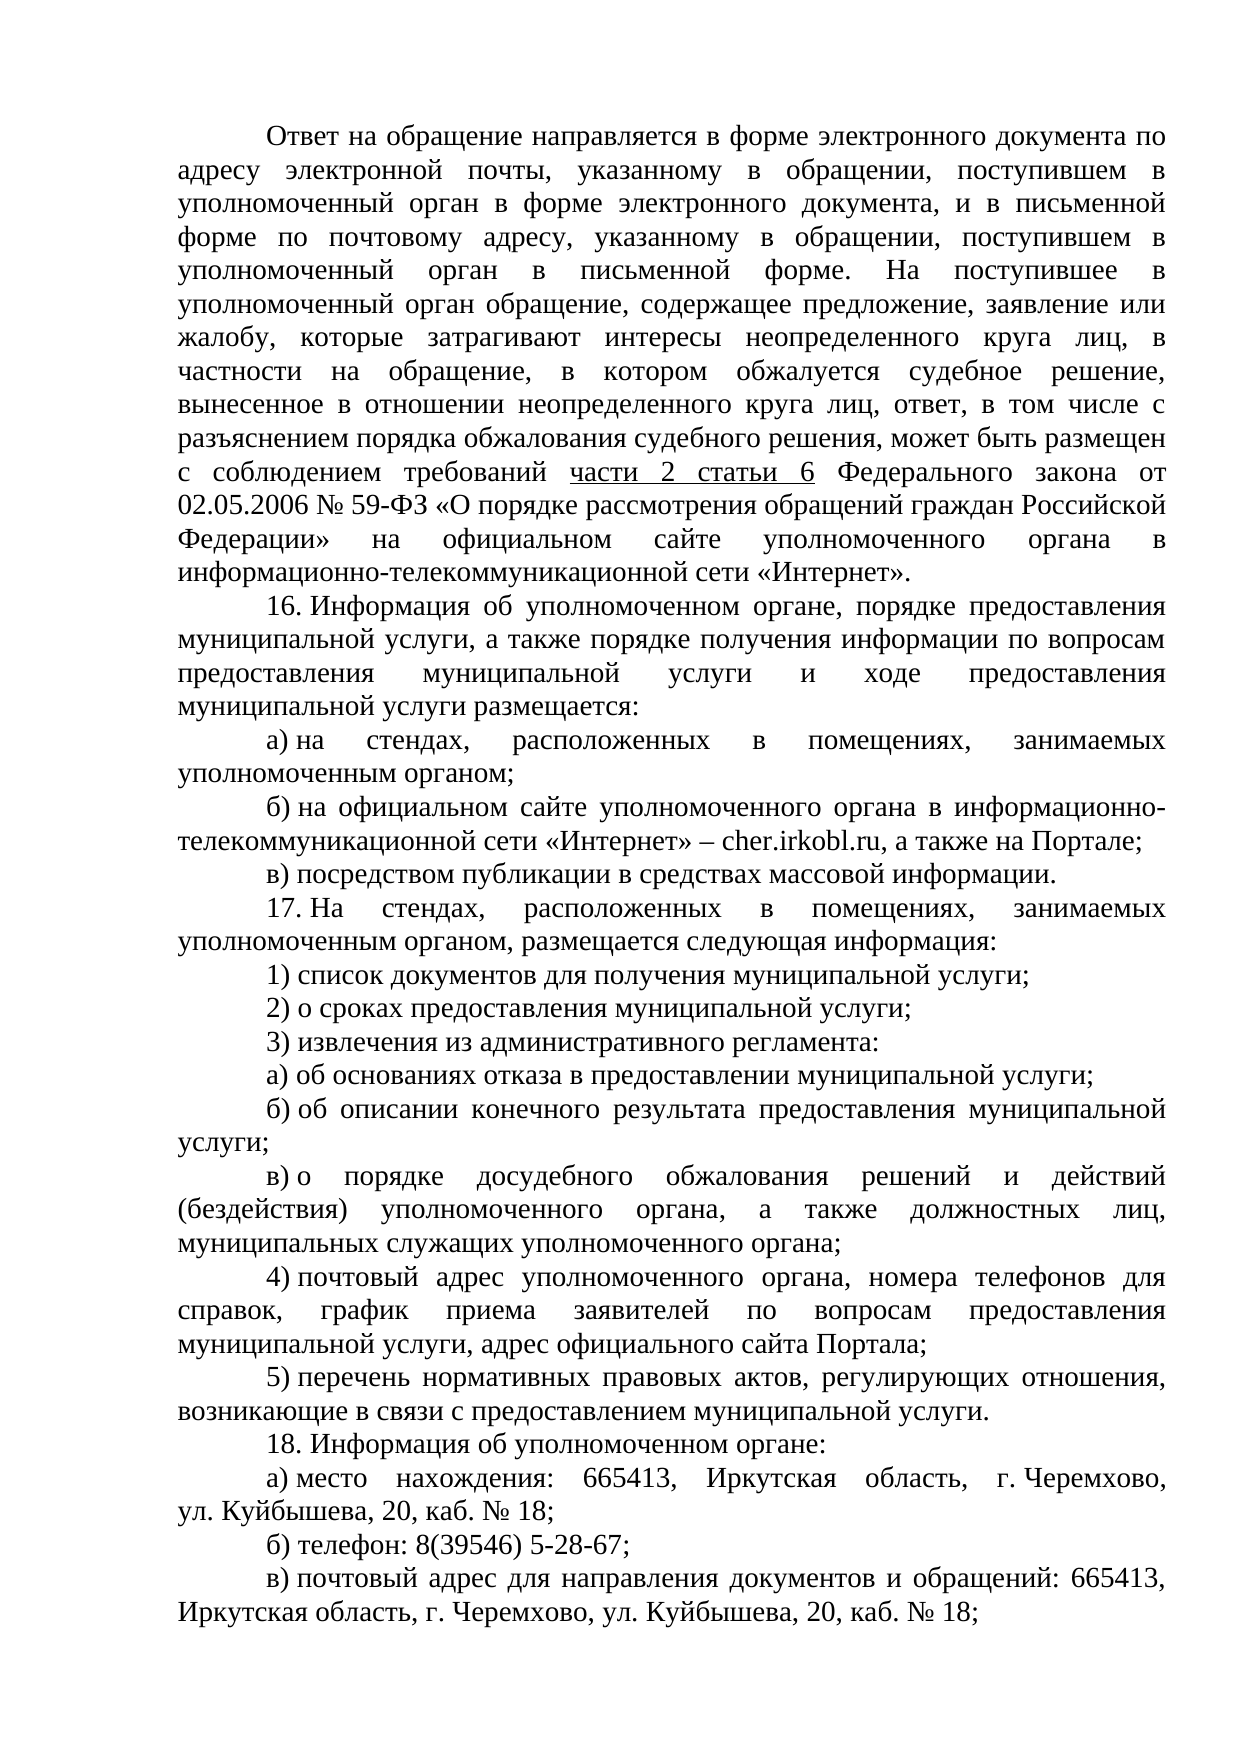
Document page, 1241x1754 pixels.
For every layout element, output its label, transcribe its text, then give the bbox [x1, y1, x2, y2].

text 16. Информация об уполномоченном органе, порядке предоставления муниципальной услуги, а также порядке получения информации по вопросам предоставления муниципальной услуги и ходе предоставления муниципальной услуги размещается: [177, 588, 1167, 722]
text б) на официальном сайте уполномоченного органа в информационно-телекоммуникационной сети «Интернет» – cher.irkobl.ru, а также на Портале; [177, 789, 1167, 856]
text 17. На стендах, расположенных в помещениях, занимаемых уполномоченным органом, размещается следующая информация: [177, 890, 1167, 957]
text а) об основаниях отказа в предоставлении муниципальной услуги; [177, 1057, 1167, 1091]
text в) почтовый адрес для направления документов и обращений: 665413, Иркутская область, г. Черемхово, ул. Куйбышева, 20, каб. № 18; [177, 1561, 1167, 1628]
text 4) почтовый адрес уполномоченного органа, номера телефонов для справок, график приема заявителей по вопросам предоставления муниципальной услуги, адрес официального сайта Портала; [177, 1259, 1167, 1359]
text 1) список документов для получения муниципальной услуги; [177, 957, 1167, 990]
text Ответ на обращение направляется в форме электронного документа по адресу электронной почты, указанному в обращении, поступившем в уполномоченный орган в форме электронного документа, и в письменной форме по почтовому адресу, указанному в обращении, поступившем в уполномоченный орган в письменной форме. На поступившее в уполномоченный орган обращение, содержащее предложение, заявление или жалобу, которые затрагивают интересы неопределенного круга лиц, в частности на обращение, в котором обжалуется судебное решение, вынесенное в отношении неопределенного круга лиц, ответ, в том числе с разъяснением порядка обжалования судебного решения, может быть размещен с соблюдением требований части 2 статьи 6 Федерального закона от 02.05.2006 № 59-ФЗ «О порядке рассмотрения обращений граждан Российской Федерации» на официальном сайте уполномоченного органа в информационно-телекоммуникационной сети «Интернет». [177, 118, 1167, 588]
text в) о порядке досудебного обжалования решений и действий (бездействия) уполномоченного органа, а также должностных лиц, муниципальных служащих уполномоченного органа; [177, 1158, 1167, 1259]
text а) место нахождения: 665413, Иркутская область, г..Черемхово, ул..Куйбышева, 20, каб. № 18; [177, 1460, 1167, 1527]
text 3) извлечения из административного регламента: [177, 1024, 1167, 1057]
text б) телефон: 8(39546) 5-28-67; [177, 1527, 1167, 1561]
text б) об описании конечного результата предоставления муниципальной услуги; [177, 1091, 1167, 1158]
text а) на стендах, расположенных в помещениях, занимаемых уполномоченным органом; [177, 722, 1167, 789]
text в) посредством публикации в средствах массовой информации. [177, 856, 1167, 890]
text 18. Информация об уполномоченном органе: [177, 1426, 1167, 1460]
text 5) перечень нормативных правовых актов, регулирующих отношения, возникающие в связи с предоставлением муниципальной услуги. [177, 1359, 1167, 1426]
text 2) о сроках предоставления муниципальной услуги; [177, 990, 1167, 1024]
